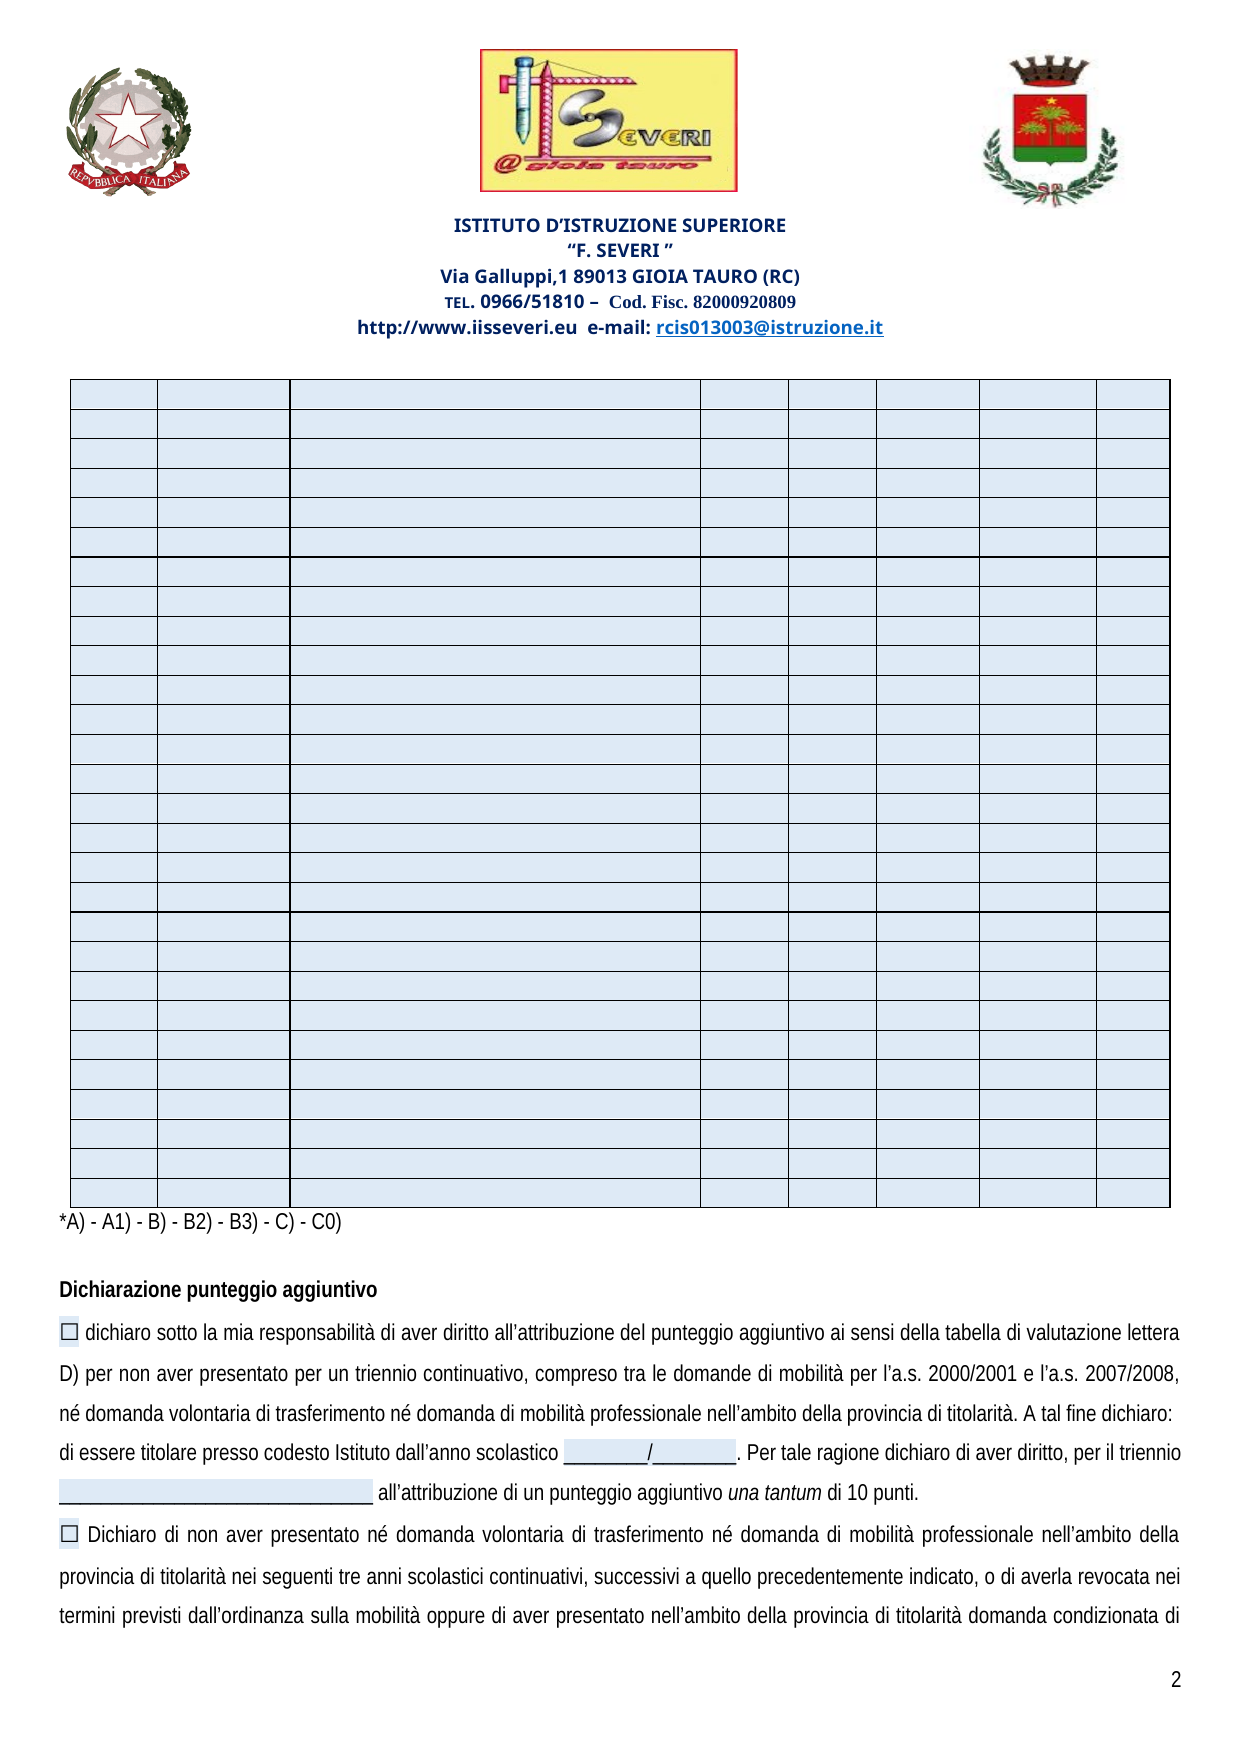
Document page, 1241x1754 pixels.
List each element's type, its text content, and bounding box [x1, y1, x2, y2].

table_cell [789, 528, 876, 556]
table_cell [789, 469, 876, 497]
table_cell [291, 439, 700, 468]
text di essere titolare presso codesto Istituto dall’anno scolastico . Per tale ragione dichiaro di aver diritto, per il triennio all’attribuzione di un punteggio aggiuntivo una tantum di 10 punti. [59, 1439, 1181, 1505]
table_cell [789, 883, 876, 911]
table_cell [158, 1060, 289, 1089]
table_cell [71, 1031, 157, 1059]
table_cell [701, 587, 788, 616]
table_cell [980, 587, 1096, 616]
table_cell [701, 972, 788, 1000]
table_cell [71, 1149, 157, 1178]
table_cell [158, 558, 289, 586]
table_cell [701, 439, 788, 468]
table_cell [1097, 883, 1169, 911]
table_cell [877, 1060, 979, 1089]
table_cell [158, 676, 289, 704]
table_cell [877, 824, 979, 852]
table_cell [1097, 439, 1169, 468]
table_cell [158, 410, 289, 438]
table_cell [291, 735, 700, 763]
table_cell [980, 765, 1096, 793]
table_cell [158, 587, 289, 616]
table_cell [158, 469, 289, 497]
table_cell [71, 972, 157, 1000]
table_cell [701, 380, 788, 408]
table_cell [1097, 972, 1169, 1000]
table_cell [71, 617, 157, 645]
table_cell [701, 883, 788, 911]
table_cell [71, 1120, 157, 1148]
table_cell [701, 705, 788, 734]
table_cell [877, 380, 979, 408]
table_cell [980, 1179, 1096, 1207]
table_cell [877, 942, 979, 971]
table_cell [291, 705, 700, 734]
table_cell [701, 824, 788, 852]
table_cell [877, 913, 979, 941]
table_cell [1097, 676, 1169, 704]
table_cell [789, 1031, 876, 1059]
table_cell [1097, 853, 1169, 882]
table_cell [789, 410, 876, 438]
table_cell [980, 883, 1096, 911]
table_cell [291, 528, 700, 556]
table_cell [71, 646, 157, 675]
table_cell [789, 942, 876, 971]
table_cell [789, 646, 876, 675]
table_cell [980, 1149, 1096, 1178]
table_cell [980, 853, 1096, 882]
table_cell [701, 676, 788, 704]
table_cell [71, 1179, 157, 1207]
table_cell [877, 853, 979, 882]
table_cell [789, 913, 876, 941]
table_cell [291, 1060, 700, 1089]
table_cell [291, 765, 700, 793]
table_cell [158, 735, 289, 763]
table_cell [158, 972, 289, 1000]
table_cell [980, 646, 1096, 675]
table_cell [789, 1120, 876, 1148]
table_cell [158, 498, 289, 527]
table_cell [158, 853, 289, 882]
table_cell [789, 617, 876, 645]
table_cell [1097, 1179, 1169, 1207]
text *A) - A1) - B) - B2) - B3) - C) - C0) [59, 1208, 1181, 1234]
table_cell [701, 735, 788, 763]
table_cell [291, 380, 700, 408]
table_cell [1097, 528, 1169, 556]
table_cell [789, 558, 876, 586]
picture [969, 49, 1131, 209]
table_cell [158, 705, 289, 734]
table_cell [789, 824, 876, 852]
table_cell [877, 735, 979, 763]
picture [61, 66, 198, 197]
table_cell [877, 1179, 979, 1207]
table_cell [291, 1090, 700, 1118]
table_cell [158, 883, 289, 911]
table_cell [71, 558, 157, 586]
table_cell [701, 1001, 788, 1030]
table_cell [701, 913, 788, 941]
text dichiaro sotto la mia responsabilità di aver diritto all’attribuzione del punteggio aggiuntivo ai sensi della tabella di valutazione lettera D) per non aver presentato per un triennio continuativo, compreso tra le domande di mobilità per l’a.s. 2000/2001 e l’a.s. 2007/2008, né domanda volontaria di trasferimento né domanda di mobilità professionale nell’ambito della provincia di titolarità. A tal fine dichiaro: [59, 1316, 1181, 1426]
table_cell [701, 794, 788, 823]
table_cell [980, 617, 1096, 645]
table_cell [1097, 469, 1169, 497]
table_cell [877, 646, 979, 675]
table_cell [789, 765, 876, 793]
table_cell [158, 439, 289, 468]
table_cell [789, 1149, 876, 1178]
table_cell [980, 558, 1096, 586]
table_cell [1097, 913, 1169, 941]
table_cell [980, 794, 1096, 823]
table_cell [980, 942, 1096, 971]
table_cell [980, 705, 1096, 734]
table_cell [71, 794, 157, 823]
table_cell [158, 942, 289, 971]
table_cell [1097, 1031, 1169, 1059]
table_cell [789, 1001, 876, 1030]
table_cell [701, 1120, 788, 1148]
table_cell [291, 1031, 700, 1059]
table_cell [701, 498, 788, 527]
table_cell [701, 469, 788, 497]
table_cell [291, 1149, 700, 1178]
table_cell [701, 646, 788, 675]
table_cell [71, 883, 157, 911]
table_cell [701, 528, 788, 556]
table_cell [877, 410, 979, 438]
table_cell [1097, 1149, 1169, 1178]
table_cell [980, 469, 1096, 497]
table_cell [158, 1090, 289, 1118]
table_cell [701, 942, 788, 971]
table_cell [1097, 824, 1169, 852]
table_cell [1097, 705, 1169, 734]
table_cell [291, 646, 700, 675]
table_cell [291, 824, 700, 852]
table_cell [701, 1179, 788, 1207]
table_cell [1097, 1060, 1169, 1089]
table_cell [980, 1031, 1096, 1059]
table_cell [291, 1120, 700, 1148]
table_cell [71, 439, 157, 468]
table_cell [71, 765, 157, 793]
table_cell [291, 972, 700, 1000]
table_cell [877, 587, 979, 616]
table_cell [980, 498, 1096, 527]
table_cell [71, 705, 157, 734]
table_cell [71, 1060, 157, 1089]
table_cell [877, 705, 979, 734]
table_cell [980, 1060, 1096, 1089]
table_cell [71, 1001, 157, 1030]
table_cell [1097, 558, 1169, 586]
table_cell [71, 587, 157, 616]
table_cell [701, 1090, 788, 1118]
table_cell [1097, 617, 1169, 645]
table_cell [877, 1149, 979, 1178]
table_cell [71, 410, 157, 438]
table_cell [1097, 765, 1169, 793]
table_cell [71, 853, 157, 882]
table_cell [71, 528, 157, 556]
table_cell [789, 794, 876, 823]
table_cell [789, 380, 876, 408]
table_cell [71, 380, 157, 408]
table_cell [877, 1090, 979, 1118]
table_cell [1097, 942, 1169, 971]
table_cell [877, 1001, 979, 1030]
table_cell [291, 1179, 700, 1207]
table_cell [291, 942, 700, 971]
table_cell [980, 1120, 1096, 1148]
table_cell [291, 558, 700, 586]
table_cell [1097, 380, 1169, 408]
table_cell [158, 646, 289, 675]
table_cell [980, 972, 1096, 1000]
table_cell [158, 617, 289, 645]
table_cell [291, 587, 700, 616]
table_cell [789, 972, 876, 1000]
table_cell [789, 676, 876, 704]
table_cell [701, 853, 788, 882]
table_cell [71, 469, 157, 497]
table_cell [877, 794, 979, 823]
table_cell [980, 913, 1096, 941]
table_cell [291, 469, 700, 497]
table_cell [1097, 1120, 1169, 1148]
table_cell [877, 439, 979, 468]
table_cell [158, 765, 289, 793]
table_cell [877, 1031, 979, 1059]
table_cell [291, 410, 700, 438]
table_cell [980, 676, 1096, 704]
table_cell [1097, 498, 1169, 527]
table_cell [701, 410, 788, 438]
table_cell [701, 1031, 788, 1059]
table_cell [291, 794, 700, 823]
table_cell [71, 498, 157, 527]
table_cell [291, 913, 700, 941]
table_cell [980, 410, 1096, 438]
table_cell [877, 498, 979, 527]
table_cell [789, 853, 876, 882]
table_cell [158, 528, 289, 556]
table_cell [1097, 646, 1169, 675]
table_cell [1097, 735, 1169, 763]
table_cell [789, 1060, 876, 1089]
table_cell [158, 913, 289, 941]
table_cell [789, 735, 876, 763]
table_cell [877, 558, 979, 586]
table_cell [789, 705, 876, 734]
table_cell [158, 1179, 289, 1207]
table_cell [71, 735, 157, 763]
table_cell [980, 528, 1096, 556]
table_cell [701, 617, 788, 645]
table_cell [291, 853, 700, 882]
table_cell [291, 883, 700, 911]
table_cell [71, 824, 157, 852]
table_cell [158, 1001, 289, 1030]
table_cell [701, 558, 788, 586]
table_cell [877, 883, 979, 911]
table_cell [789, 587, 876, 616]
table_cell [291, 1001, 700, 1030]
table_cell [291, 617, 700, 645]
table_cell [789, 439, 876, 468]
table_cell [980, 380, 1096, 408]
table_cell [158, 794, 289, 823]
table_cell [980, 735, 1096, 763]
table_cell [789, 1090, 876, 1118]
table_cell [877, 765, 979, 793]
table_cell [158, 1120, 289, 1148]
table_cell [71, 1090, 157, 1118]
table_cell [71, 942, 157, 971]
table_cell [158, 824, 289, 852]
table_cell [1097, 1001, 1169, 1030]
table_cell [980, 824, 1096, 852]
table_cell [980, 1001, 1096, 1030]
table_cell [1097, 794, 1169, 823]
table_cell [701, 1060, 788, 1089]
table_cell [71, 676, 157, 704]
table_cell [789, 498, 876, 527]
table_cell [291, 676, 700, 704]
table_cell [877, 676, 979, 704]
table_cell [158, 1031, 289, 1059]
table_cell [701, 765, 788, 793]
table_cell [877, 1120, 979, 1148]
picture [480, 49, 738, 192]
table_cell [877, 469, 979, 497]
table_cell [1097, 587, 1169, 616]
table_cell [158, 1149, 289, 1178]
table_cell [701, 1149, 788, 1178]
table_cell [789, 1179, 876, 1207]
table_cell [1097, 1090, 1169, 1118]
table_cell [71, 913, 157, 941]
table_cell [158, 380, 289, 408]
table_cell [980, 1090, 1096, 1118]
table_cell [291, 498, 700, 527]
table_cell [1097, 410, 1169, 438]
text Dichiarazione punteggio aggiuntivo [59, 1276, 1181, 1303]
table_cell [877, 617, 979, 645]
table_cell [877, 972, 979, 1000]
table_cell [877, 528, 979, 556]
table_cell [980, 439, 1096, 468]
